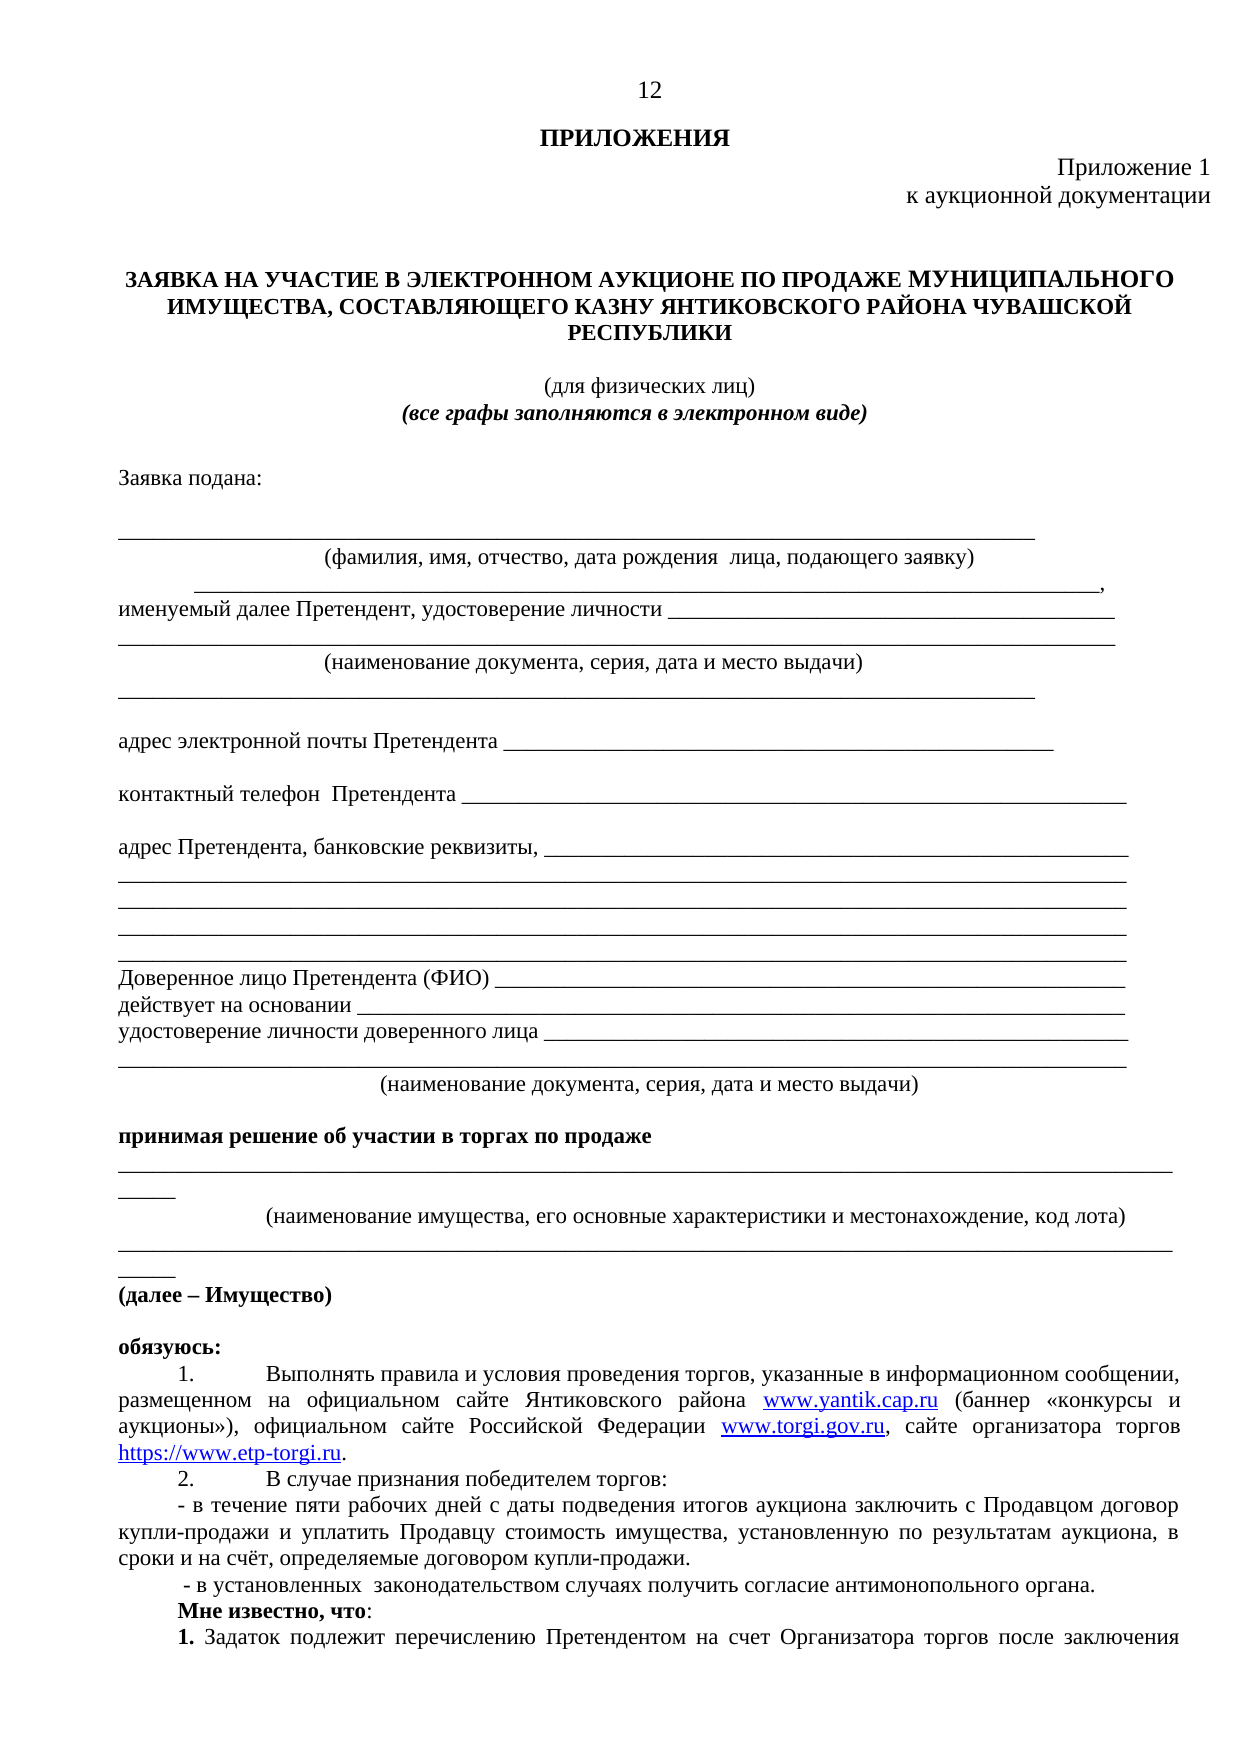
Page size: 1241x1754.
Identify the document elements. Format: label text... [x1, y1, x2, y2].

text (далее – Имущество) [118, 1281, 1181, 1307]
text адрес электронной почты Претендента ________________________________________________ [118, 727, 1181, 754]
text ________________________________________________________________________________________ [118, 885, 1181, 912]
text именуемый далее Претендент, удостоверение личности _______________________________________ _______________________________________________________________________________________ [118, 596, 1181, 648]
text - в установленных законодательством случаях получить согласие антимонопольного органа. [118, 1571, 1181, 1597]
text Доверенное лицо Претендента (ФИО) _______________________________________________________ [118, 964, 1181, 991]
text (наименование имущества, его основные характеристики и местонахождение, код лота) [118, 1202, 1181, 1228]
text (для физических лиц) [118, 372, 1181, 398]
text (наименование документа, серия, дата и место выдачи) [118, 1070, 1181, 1096]
text ________________________________________________________________________________________ [118, 912, 1181, 938]
text _______________________________________________________________________________, [118, 569, 1181, 596]
text ________________________________________________________________________________________ [118, 938, 1181, 964]
text ________________________________________________________________________________ [118, 674, 1181, 701]
text принимая решение об участии в торгах по продаже _________________________________________________________________________________________________ [118, 1123, 1181, 1202]
text контактный телефон Претендента __________________________________________________________ [118, 780, 1181, 806]
text к аукционной документации [59, 181, 1211, 209]
text (наименование документа, серия, дата и место выдачи) [118, 648, 1181, 674]
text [118, 1623, 1181, 1650]
text удостоверение личности доверенного лица ___________________________________________________ ________________________________________________________________________________________ [118, 1017, 1181, 1070]
text Мне известно, что: [118, 1597, 1181, 1623]
text обязуюсь: [118, 1333, 1181, 1360]
text ЗАЯВКА НА УЧАСТИЕ В ЭЛЕКТРОННОМ АУКЦИОНЕ ПО ПРОДАЖЕ МУНИЦИПАЛЬНОГО ИМУЩЕСТВА, СОСТАВЛЯЮЩЕГО КАЗНУ ЯНТИКОВСКОГО РАЙОНА ЧУВАШСКОЙ РЕСПУБЛИКИ [118, 264, 1181, 346]
text Приложение 1 [59, 152, 1211, 181]
text ________________________________________________________________________________ [118, 516, 1181, 543]
text адрес Претендента, банковские реквизиты, ___________________________________________________ ________________________________________________________________________________________ [118, 833, 1181, 885]
list Выполнять правила и условия проведения торгов, указанные в информационном сообщении, размещенном на официальном сайте Янтиковского района www.yantik.cap.ru (баннер «конкурсы и аукционы»), официальном сайте Российской Федерации www.torgi.gov.ru, сайте организатора торгов https://www.etp-torgi.ru. [118, 1360, 1181, 1465]
list В случае признания победителем торгов: [118, 1465, 1181, 1492]
text Заявка подана: [118, 464, 1181, 490]
text (все графы заполняются в электронном виде) [88, 398, 1181, 425]
text _________________________________________________________________________________________________ [118, 1228, 1181, 1281]
text ПРИЛОЖЕНИЯ [59, 125, 1211, 152]
text действует на основании ___________________________________________________________________ [118, 991, 1181, 1017]
text (фамилия, имя, отчество, дата рождения лица, подающего заявку) [118, 543, 1181, 569]
text - в течение пяти рабочих дней с даты подведения итогов аукциона заключить с Продавцом договор купли-продажи и уплатить Продавцу стоимость имущества, установленную по результатам аукциона, в сроки и на счёт, определяемые договором купли-продажи. [118, 1492, 1181, 1571]
